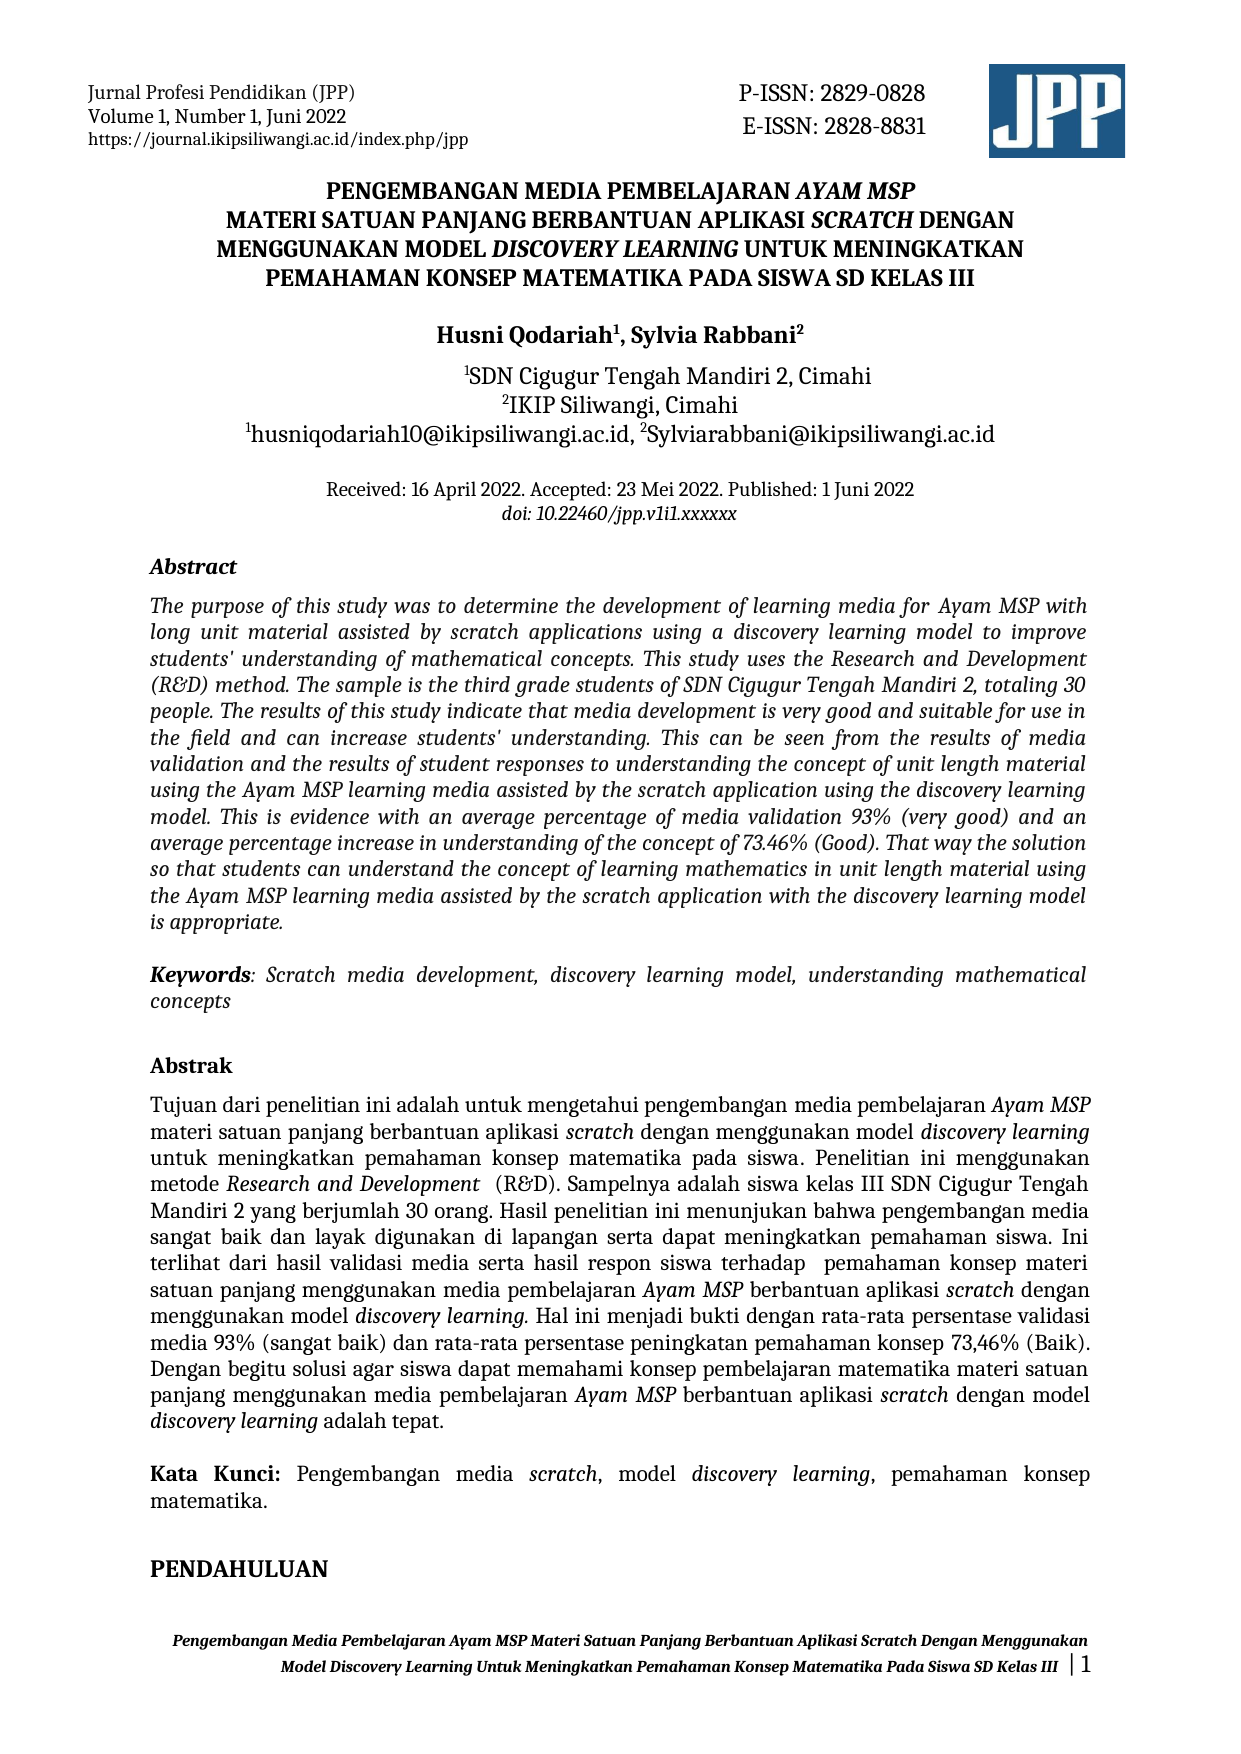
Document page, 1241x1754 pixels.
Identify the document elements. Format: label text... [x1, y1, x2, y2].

text 1husniqodariah10@ikipsiliwangi.ac.id, 2Sylviarabbani@ikipsiliwangi.ac.id [150, 420, 1090, 448]
text Keywords: Scratch media development, discovery learning model, understanding mathematical concepts [150, 962, 1090, 1014]
text 2IKIP Siliwangi, Cimahi [150, 391, 1090, 420]
text The purpose of this study was to determine the development of learning media for Ayam MSP with long unit material assisted by scratch applications using a discovery learning model to improve students' understanding of mathematical concepts. This study uses the Research and Development (R&D) method. The sample is the third grade students of SDN Cigugur Tengah Mandiri 2, totaling 30 people. The results of this study indicate that media development is very good and suitable for use in the field and can increase students' understanding. This can be seen from the results of media validation and the results of student responses to understanding the concept of unit length material using the Ayam MSP learning media assisted by the scratch application using the discovery learning model. This is evidence with an average percentage of media validation 93% (very good) and an average percentage increase in understanding of the concept of 73.46% (Good). That way the solution so that students can understand the concept of learning mathematics in unit length material using the Ayam MSP learning media assisted by the scratch application with the discovery learning model is appropriate. [150, 593, 1090, 935]
text Husni Qodariah1, Sylvia Rabbani2 [150, 321, 1090, 350]
text PENDAHULUAN [150, 1555, 1090, 1584]
text Tujuan dari penelitian ini adalah untuk mengetahui pengembangan media pembelajaran Ayam MSP materi satuan panjang berbantuan aplikasi scratch dengan menggunakan model discovery learning untuk meningkatkan pemahaman konsep matematika pada siswa. Penelitian ini menggunakan metode Research and Development (R&D). Sampelnya adalah siswa kelas III SDN Cigugur Tengah Mandiri 2 yang berjumlah 30 orang. Hasil penelitian ini menunjukan bahwa pengembangan media sangat baik dan layak digunakan di lapangan serta dapat meningkatkan pemahaman siswa. Ini terlihat dari hasil validasi media serta hasil respon siswa terhadap pemahaman konsep materi satuan panjang menggunakan media pembelajaran Ayam MSP berbantuan aplikasi scratch dengan menggunakan model discovery learning. Hal ini menjadi bukti dengan rata-rata persentase validasi media 93% (sangat baik) dan rata-rata persentase peningkatan pemahaman konsep 73,46% (Baik). Dengan begitu solusi agar siswa dapat memahami konsep pembelajaran matematika materi satuan panjang menggunakan media pembelajaran Ayam MSP berbantuan aplikasi scratch dengan model discovery learning adalah tepat. [150, 1092, 1090, 1435]
text Kata Kunci: Pengembangan media scratch, model discovery learning, pemahaman konsep matematika. [150, 1461, 1090, 1514]
text 1SDN Cigugur Tengah Mandiri 2, Cimahi [150, 362, 1090, 391]
text PENGEMBANGAN MEDIA PEMBELAJARAN AYAM MSP [150, 177, 1090, 206]
text doi: 10.22460/jpp.v1i1.xxxxxx [150, 501, 1090, 525]
picture [989, 64, 1125, 158]
text MATERI SATUAN PANJANG BERBANTUAN APLIKASI SCRATCH DENGAN MENGGUNAKAN MODEL DISCOVERY LEARNING UNTUK MENINGKATKAN PEMAHAMAN KONSEP MATEMATIKA PADA SISWA SD KELAS III [150, 206, 1090, 292]
text Received: 16 April 2022. Accepted: 23 Mei 2022. Published: 1 Juni 2022 [150, 477, 1090, 501]
text Abstract [150, 554, 1090, 580]
text Abstrak [150, 1053, 1090, 1079]
